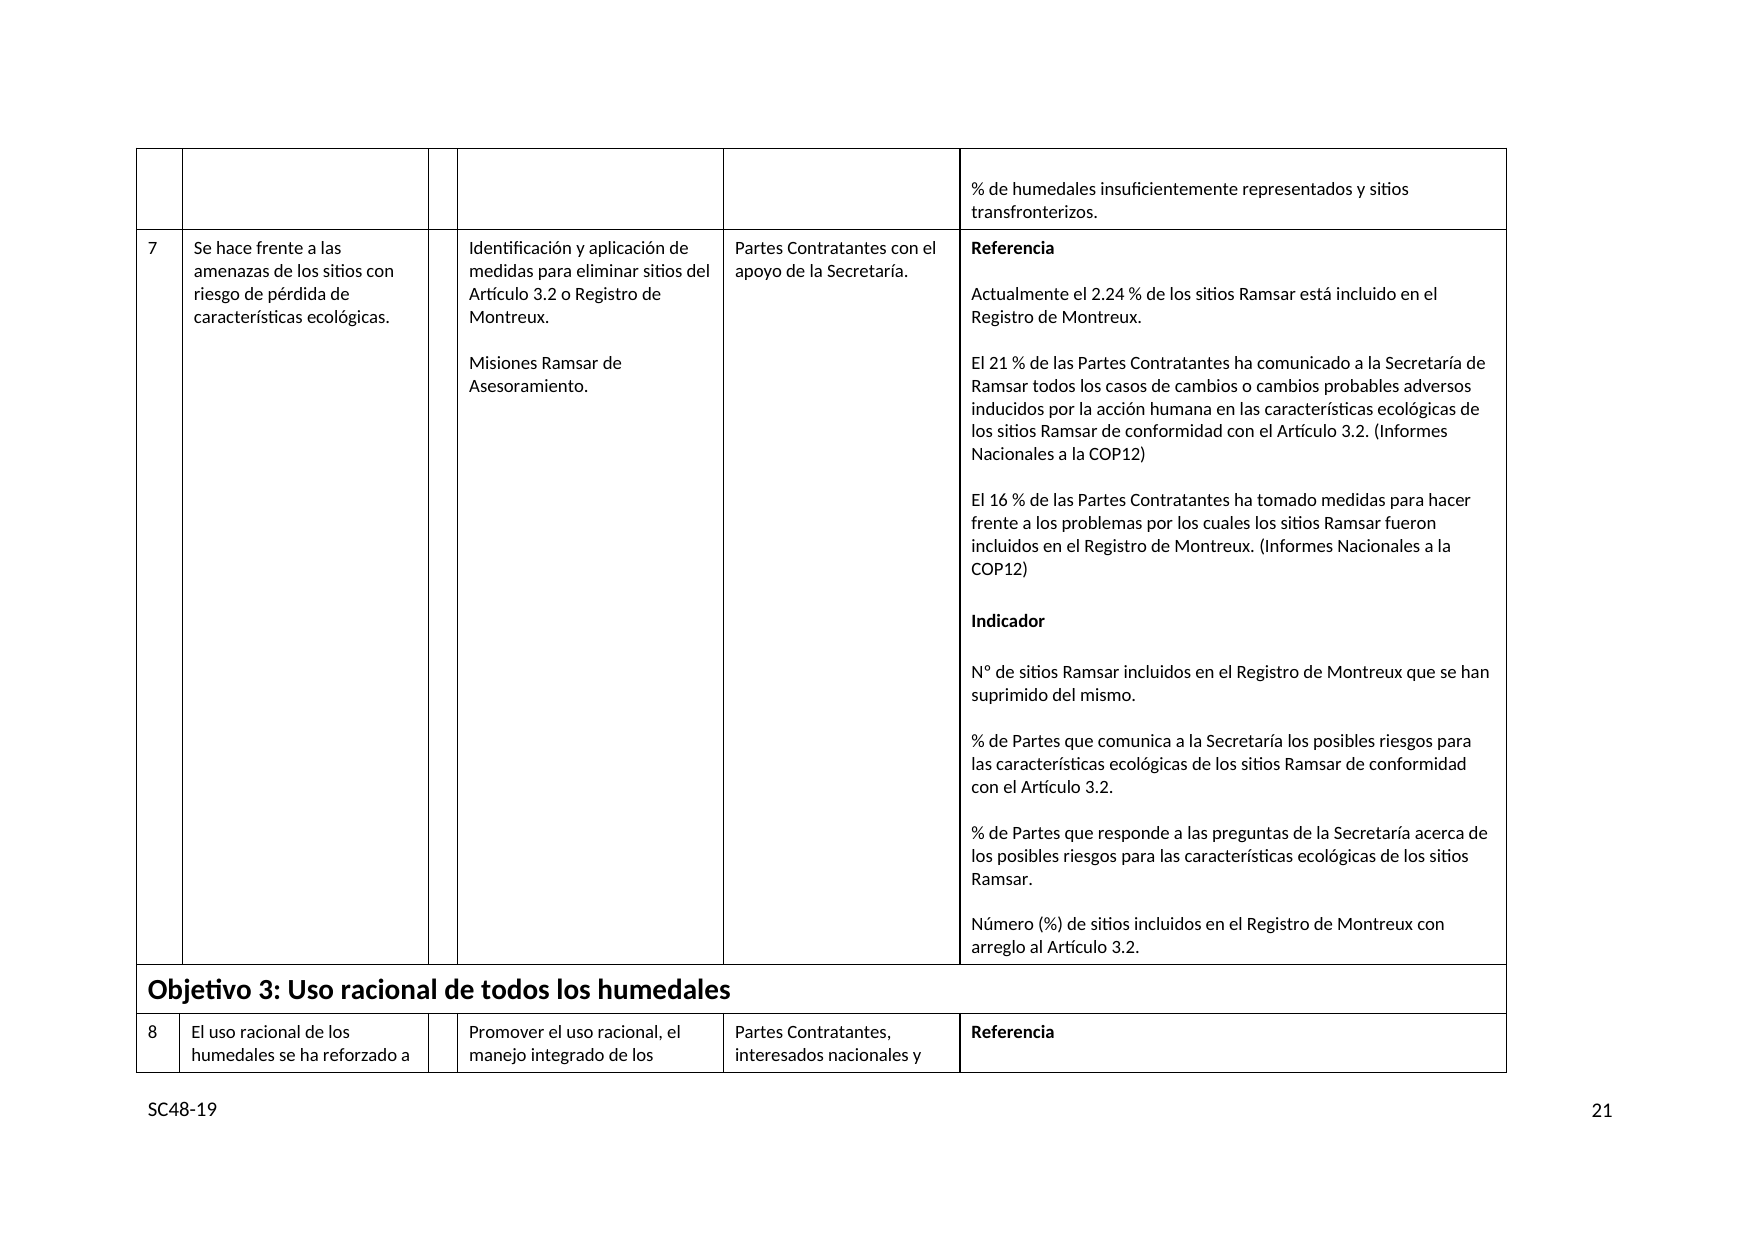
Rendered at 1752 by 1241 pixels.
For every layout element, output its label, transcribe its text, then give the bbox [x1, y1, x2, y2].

table_cell 6 [137, 149, 182, 229]
table_cell Referencia Actualmente el 2.24 % de los sitios Ramsar está incluido en el Registro de Montreux. El 21 % de las Partes Contratantes ha comunicado a la Secretaría de Ramsar todos los casos de cambios o cambios probables adversos inducidos por la acción humana en las características ecológicas de los sitios Ramsar de conformidad con el Artículo 3.2. (Informes Nacionales a la COP12) El 16 % de las Partes Contratantes ha tomado medidas para hacer frente a los problemas por los cuales los sitios Ramsar fueron incluidos en el Registro de Montreux. (Informes Nacionales a la COP12) Indicador Nº de sitios Ramsar incluidos en el Registro de Montreux que se han suprimido del mismo. % de Partes que comunica a la Secretaría los posibles riesgos para las características ecológicas de los sitios Ramsar de conformidad con el Artículo 3.2. % de Partes que responde a las preguntas de la Secretaría acerca de los posibles riesgos para las características ecológicas de los sitios Ramsar. Número (%) de sitios incluidos en el Registro de Montreux con arreglo al Artículo 3.2. [961, 230, 1506, 964]
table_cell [724, 1014, 959, 1072]
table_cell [458, 149, 723, 229]
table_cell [180, 1014, 428, 1072]
table_cell [429, 1014, 457, 1072]
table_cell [458, 1014, 723, 1072]
table_cell Partes Contratantes con el apoyo de la Secretaría. [724, 230, 959, 964]
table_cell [183, 149, 428, 229]
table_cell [961, 149, 1506, 229]
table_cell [961, 1014, 1506, 1072]
table_cell [429, 230, 457, 964]
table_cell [724, 149, 959, 229]
table_cell [429, 149, 457, 229]
table_cell Se hace frente a las amenazas de los sitios con riesgo de pérdida de características ecológicas. [183, 230, 428, 964]
table_cell 7 [137, 230, 182, 964]
table_cell Identificación y aplicación de medidas para eliminar sitios del Artículo 3.2 o Registro de Montreux. Misiones Ramsar de Asesoramiento. [458, 230, 723, 964]
table_cell Objetivo 3: Uso racional de todos los humedales [137, 965, 1506, 1013]
table_cell 8 [137, 1014, 179, 1072]
